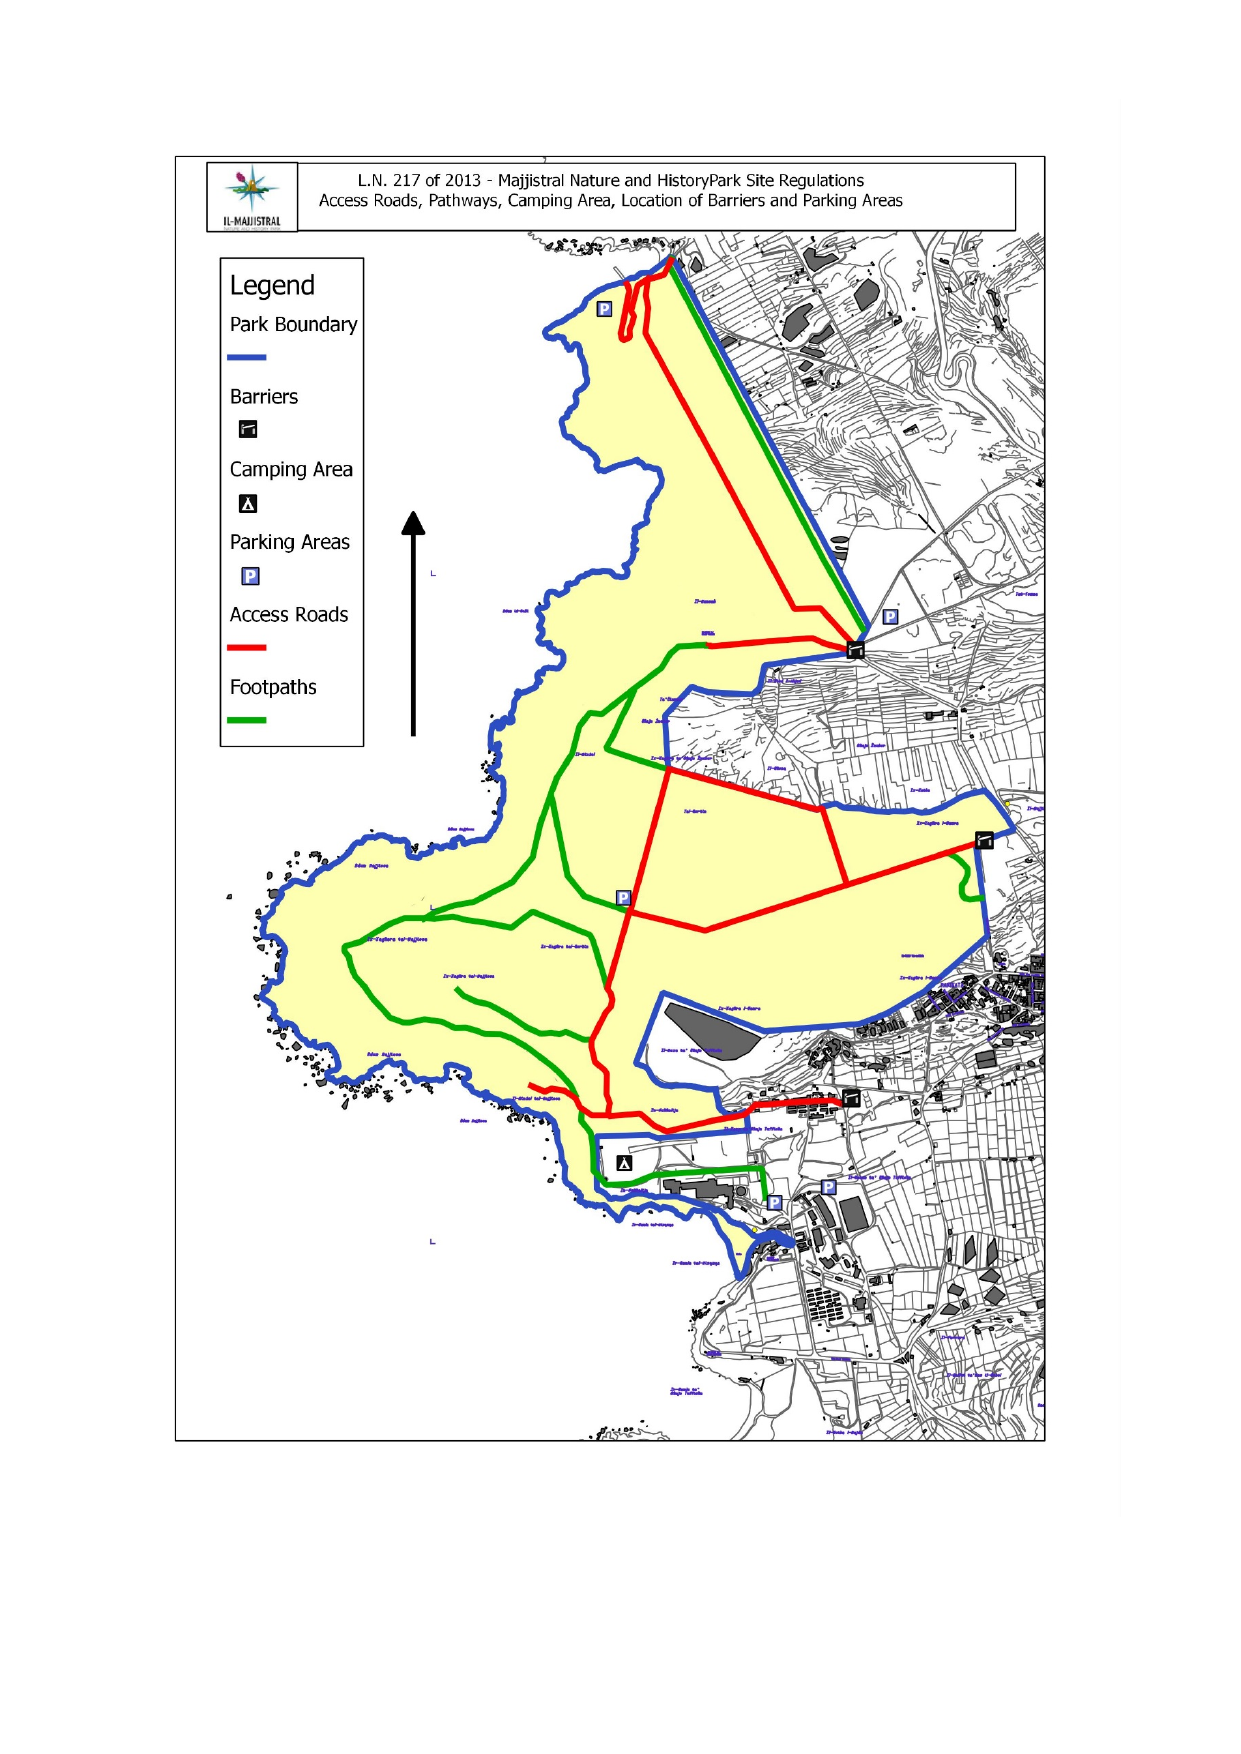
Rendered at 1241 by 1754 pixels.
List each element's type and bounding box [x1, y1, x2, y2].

picture [118, 99, 1121, 1517]
